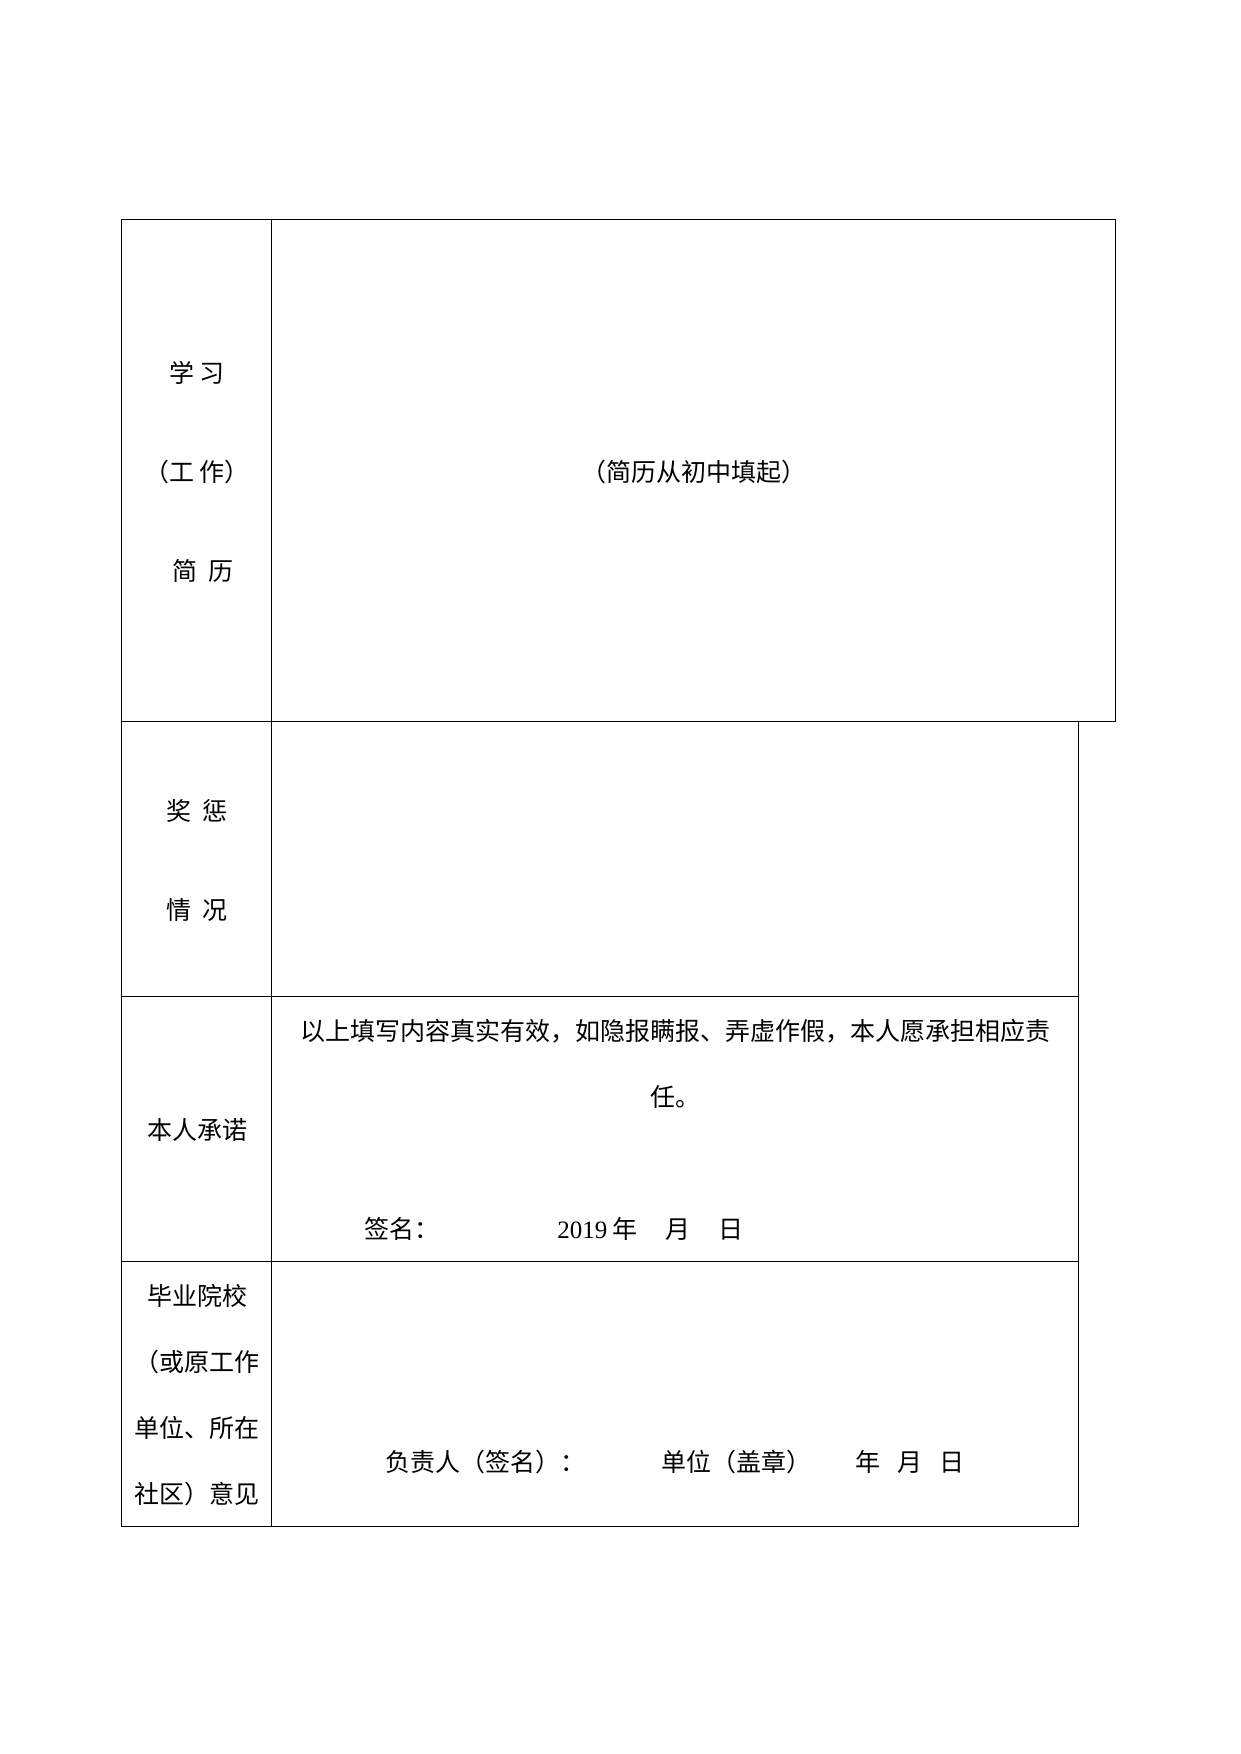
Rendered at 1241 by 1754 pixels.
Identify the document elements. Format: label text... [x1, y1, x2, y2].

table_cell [272, 1262, 1078, 1526]
table_cell 以上填写内容真实有效，如隐报瞒报、弄虚作假，本人愿承担相应责任。 签名： 2019年 月 日 [272, 997, 1078, 1261]
table_cell 毕业院校（或原工作单位、所在社区）意见 [122, 1262, 271, 1526]
table_cell （简历从初中填起） [272, 220, 1115, 721]
table_cell [272, 722, 1078, 996]
table_cell 学 习 （工 作） 简 历 [122, 220, 271, 721]
table_cell 奖 惩 情 况 [122, 722, 271, 996]
table_cell 本人承诺 [122, 997, 271, 1261]
